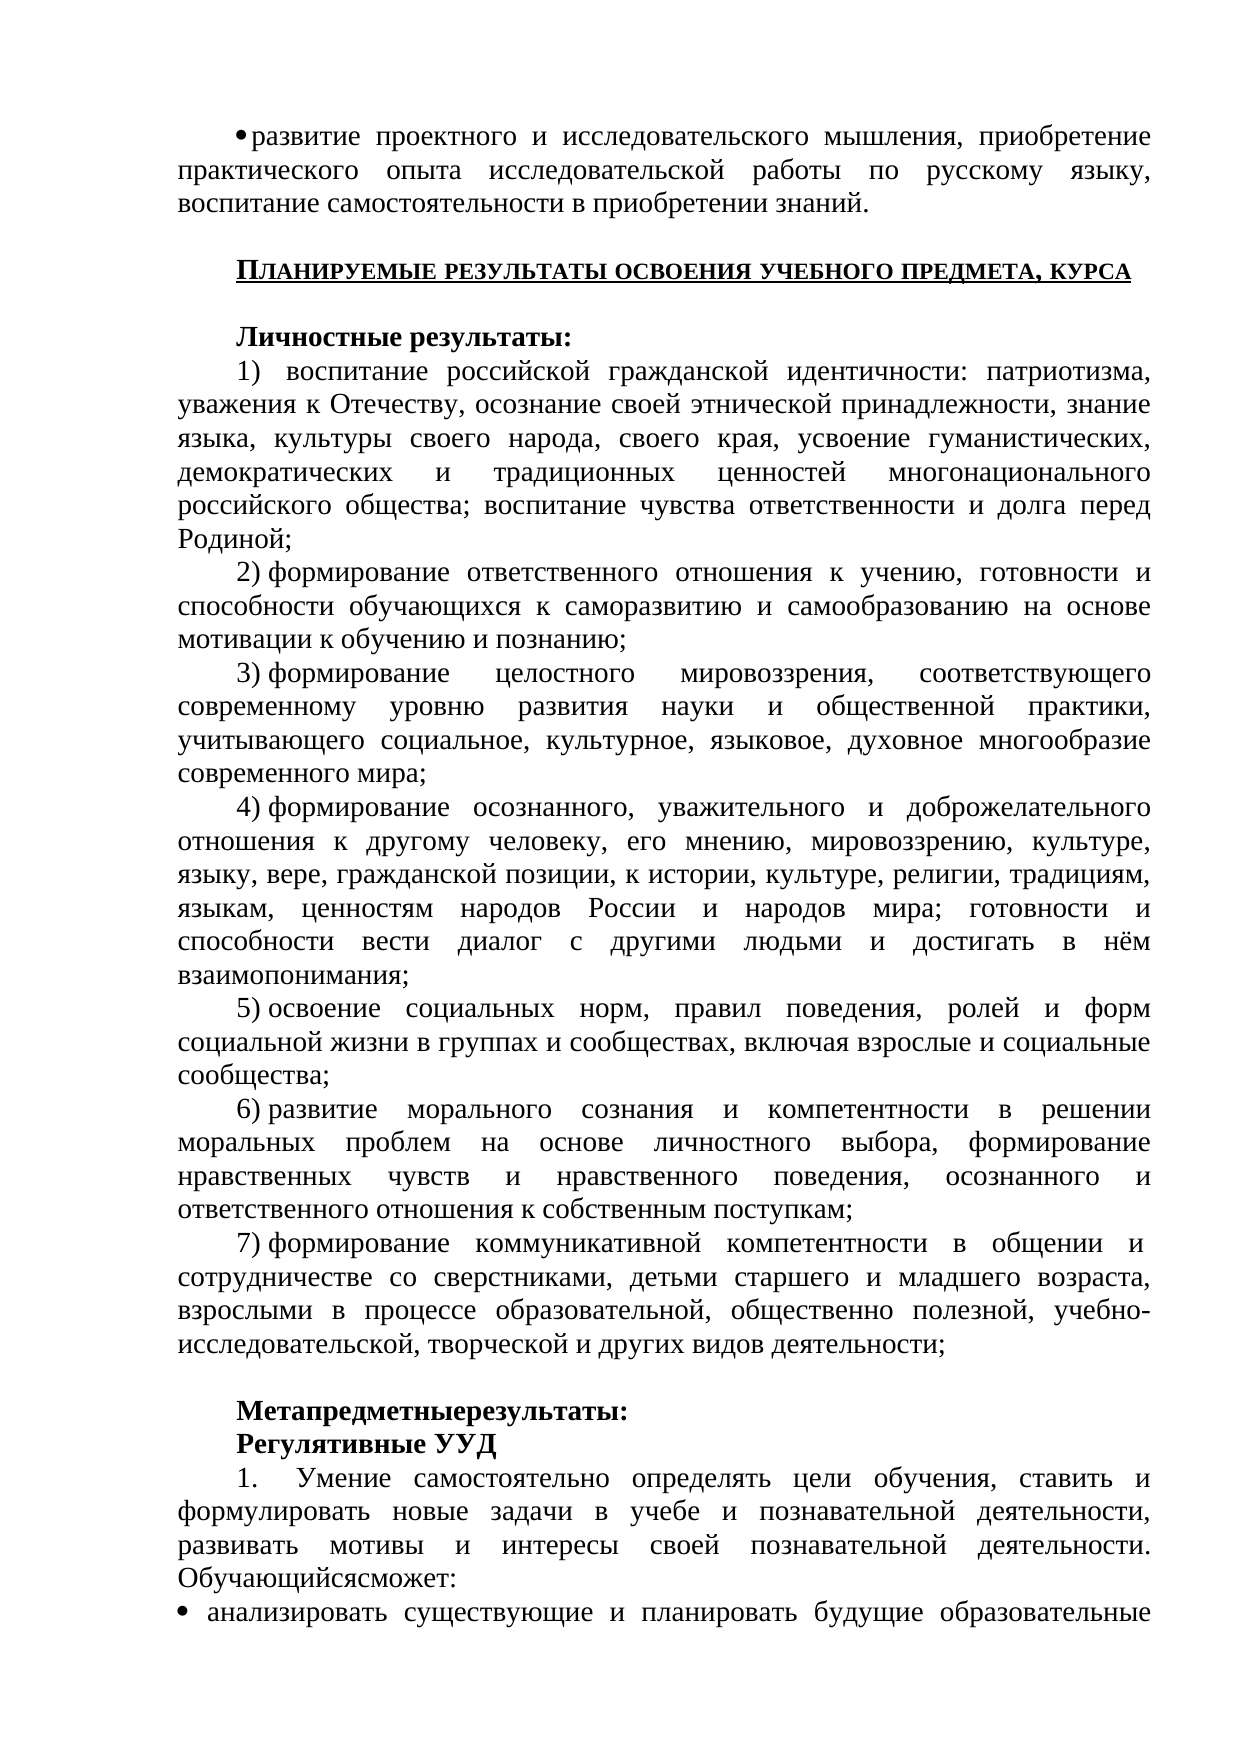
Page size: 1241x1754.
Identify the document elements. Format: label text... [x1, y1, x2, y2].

text 7) формирование коммуникативной компетентности в общении и сотрудничестве со сверстниками, детьми старшего и младшего возраста, взрослыми в процессе образовательной, общественно полезной, учебно-исследовательской, творческой и других видов деятельности; [177, 1225, 1152, 1359]
list Умение самостоятельно определять цели обучения, ставить и формулировать новые задачи в учебе и познавательной деятельности, развивать мотивы и интересы своей познавательной деятельности. Обучающийсясможет: [177, 1460, 1152, 1594]
text 5) освоение социальных норм, правил поведения, ролей и форм социальной жизни в группах и сообществах, включая взрослые и социальные сообщества; [177, 990, 1152, 1091]
text 6) развитие морального сознания и компетентности в решении моральных проблем на основе личностного выбора, формирование нравственных чувств и нравственного поведения, осознанного и ответственного отношения к собственным поступкам; [177, 1091, 1152, 1225]
text Регулятивные УУД [177, 1426, 1152, 1460]
text Личностные результаты: [177, 319, 1152, 353]
text Планируемые результаты освоения учебного предмета, курса [177, 252, 1152, 286]
text 1) воспитание российской гражданской идентичности: патриотизма, уважения к Отечеству, осознание своей этнической принадлежности, знание языка, культуры своего народа, своего края, усвоение гуманистических, демократических и традиционных ценностей многонационального российского общества; воспитание чувства ответственности и долга перед Родиной; [177, 353, 1152, 554]
text 4) формирование осознанного, уважительного и доброжелательного отношения к другому человеку, его мнению, мировоззрению, культуре, языку, вере, гражданской позиции, к истории, культуре, религии, традициям, языкам, ценностям народов России и народов мира; готовности и способности вести диалог с другими людьми и достигать в нём взаимопонимания; [177, 789, 1152, 990]
text 2) формирование ответственного отношения к учению, готовности и способности обучающихся к саморазвитию и самообразованию на основе мотивации к обучению и познанию; [177, 554, 1152, 655]
text 3) формирование целостного мировоззрения, соответствующего современному уровню развития науки и общественной практики, учитывающего социальное, культурное, языковое, духовное многообразие современного мира; [177, 655, 1152, 789]
text Метапредметныерезультаты: [177, 1393, 1152, 1426]
list развитие проектного и исследовательского мышления, приобретение практического опыта исследовательской работы по русскому языку, воспитание самостоятельности в приобретении знаний. [177, 118, 1152, 219]
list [177, 1594, 1152, 1628]
